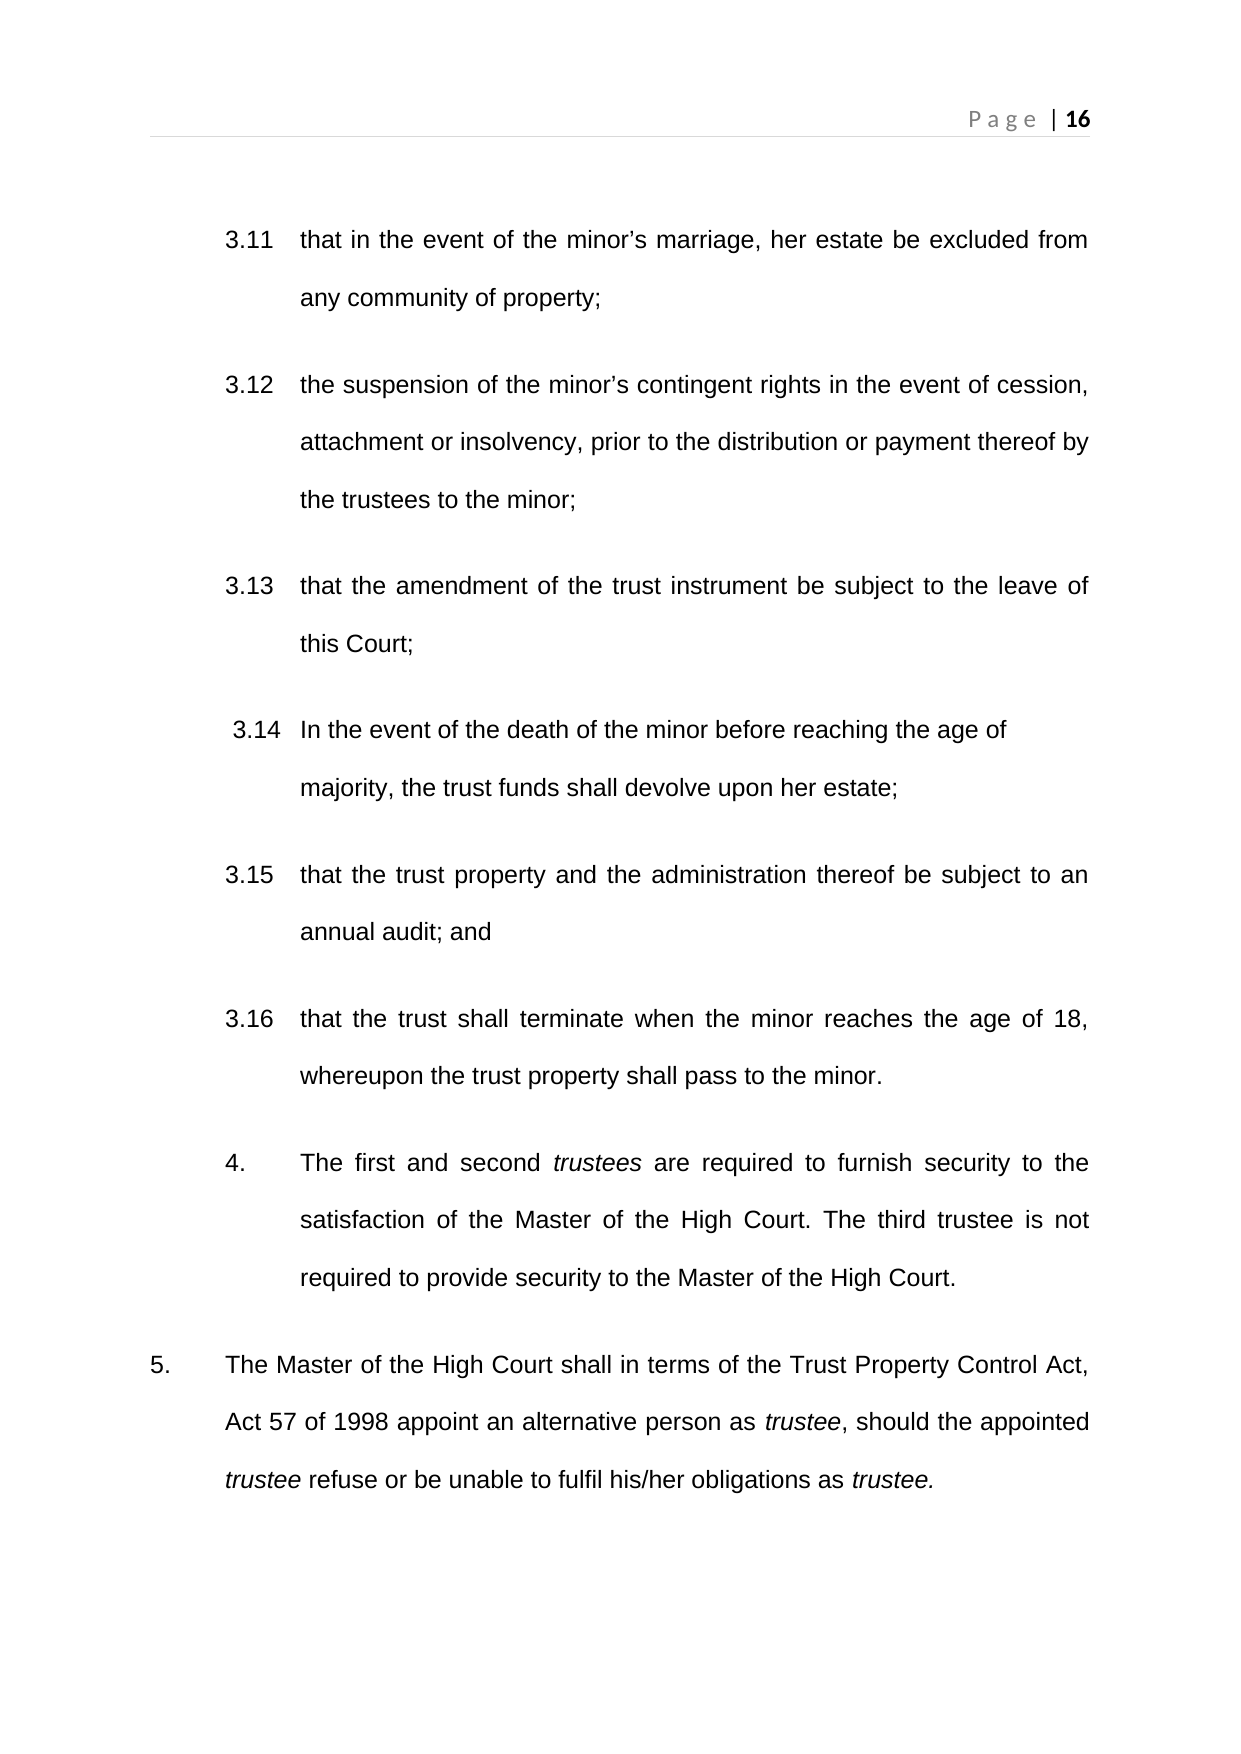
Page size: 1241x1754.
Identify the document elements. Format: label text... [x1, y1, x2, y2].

text 3.15 that the trust property and the administration thereof be subject to an annual audit; and [225, 859, 1090, 946]
text 3.12 the suspension of the minor’s contingent rights in the event of cession, attachment or insolvency, prior to the distribution or payment thereof by the trustees to the minor; [225, 369, 1090, 513]
text 3.11 that in the event of the minor’s marriage, her estate be excluded from any community of property; [225, 225, 1090, 312]
text 5. The Master of the High Court shall in terms of the Trust Property Control Act, Act 57 of 1998 appoint an alternative person as trustee, should the appointed trustee refuse or be unable to fulfil his/her obligations as trustee. [150, 1349, 1090, 1493]
text 3.16 that the trust shall terminate when the minor reaches the age of 18, whereupon the trust property shall pass to the minor. [225, 1004, 1090, 1090]
text 4. The first and second trustees are required to furnish security to the satisfaction of the Master of the High Court. The third trustee is not required to provide security to the Master of the High Court. [225, 1148, 1090, 1292]
text 3.13 that the amendment of the trust instrument be subject to the leave of this Court; [225, 571, 1090, 657]
text 3.14 In the event of the death of the minor before reaching the age of majority, the trust funds shall devolve upon her estate; [232, 715, 1090, 802]
